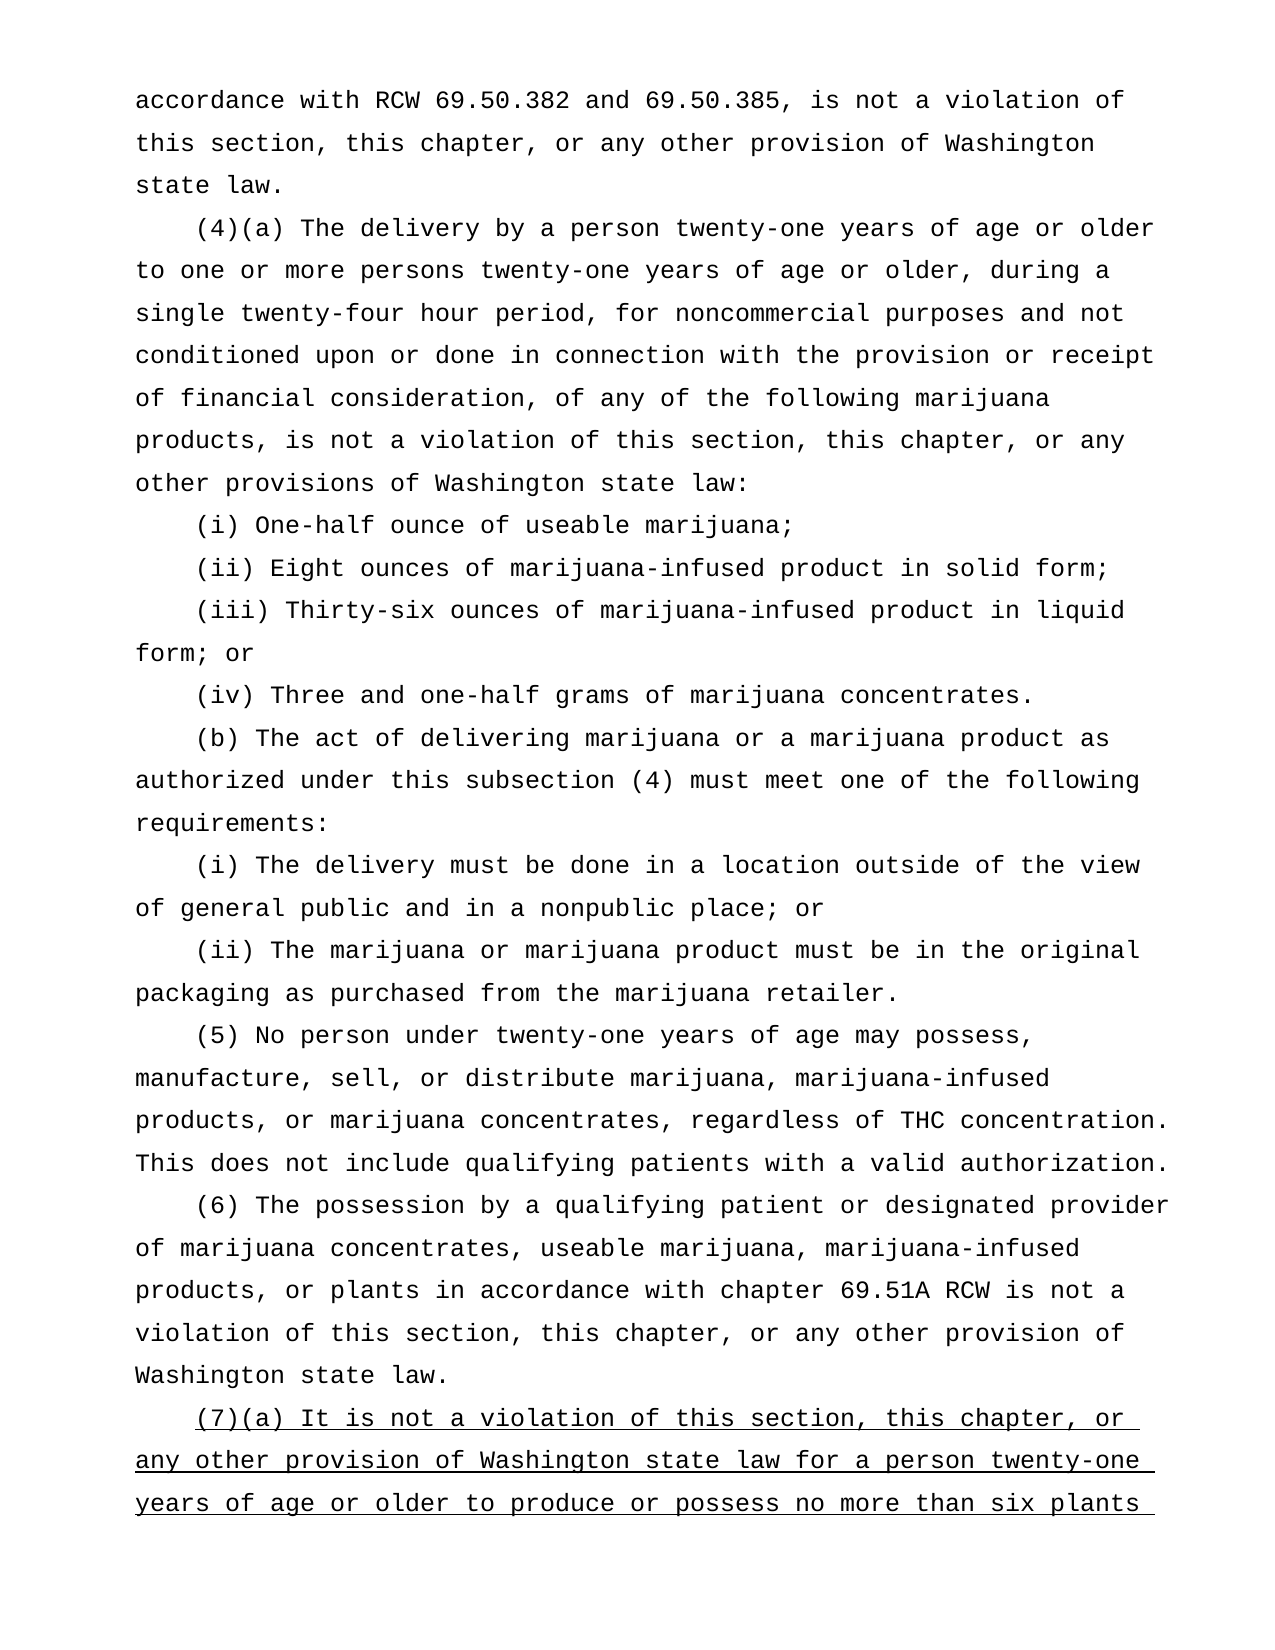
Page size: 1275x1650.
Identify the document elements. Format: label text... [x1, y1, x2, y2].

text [135, 75, 1170, 202]
text (ii) The marijuana or marijuana product must be in the original packaging as purchased from the marijuana retailer. [135, 925, 1170, 1010]
text (iv) Three and one-half grams of marijuana concentrates. [135, 670, 1170, 712]
text (6) The possession by a qualifying patient or designated provider of marijuana concentrates, useable marijuana, marijuana-infused products, or plants in accordance with chapter 69.51A RCW is not a violation of this section, this chapter, or any other provision of Washington state law. [135, 1180, 1170, 1392]
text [135, 1392, 1170, 1520]
text (4)(a) The delivery by a person twenty-one years of age or older to one or more persons twenty-one years of age or older, during a single twenty-four hour period, for noncommercial purposes and not conditioned upon or done in connection with the provision or receipt of financial consideration, of any of the following marijuana products, is not a violation of this section, this chapter, or any other provisions of Washington state law: [135, 202, 1170, 500]
text (i) The delivery must be done in a location outside of the view of general public and in a nonpublic place; or [135, 840, 1170, 925]
text (i) One-half ounce of useable marijuana; [135, 500, 1170, 542]
text (5) No person under twenty-one years of age may possess, manufacture, sell, or distribute marijuana, marijuana-infused products, or marijuana concentrates, regardless of THC concentration. This does not include qualifying patients with a valid authorization. [135, 1010, 1170, 1180]
text (iii) Thirty-six ounces of marijuana-infused product in liquid form; or [135, 585, 1170, 670]
text (ii) Eight ounces of marijuana-infused product in solid form; [135, 542, 1170, 585]
text (b) The act of delivering marijuana or a marijuana product as authorized under this subsection (4) must meet one of the following requirements: [135, 712, 1170, 840]
